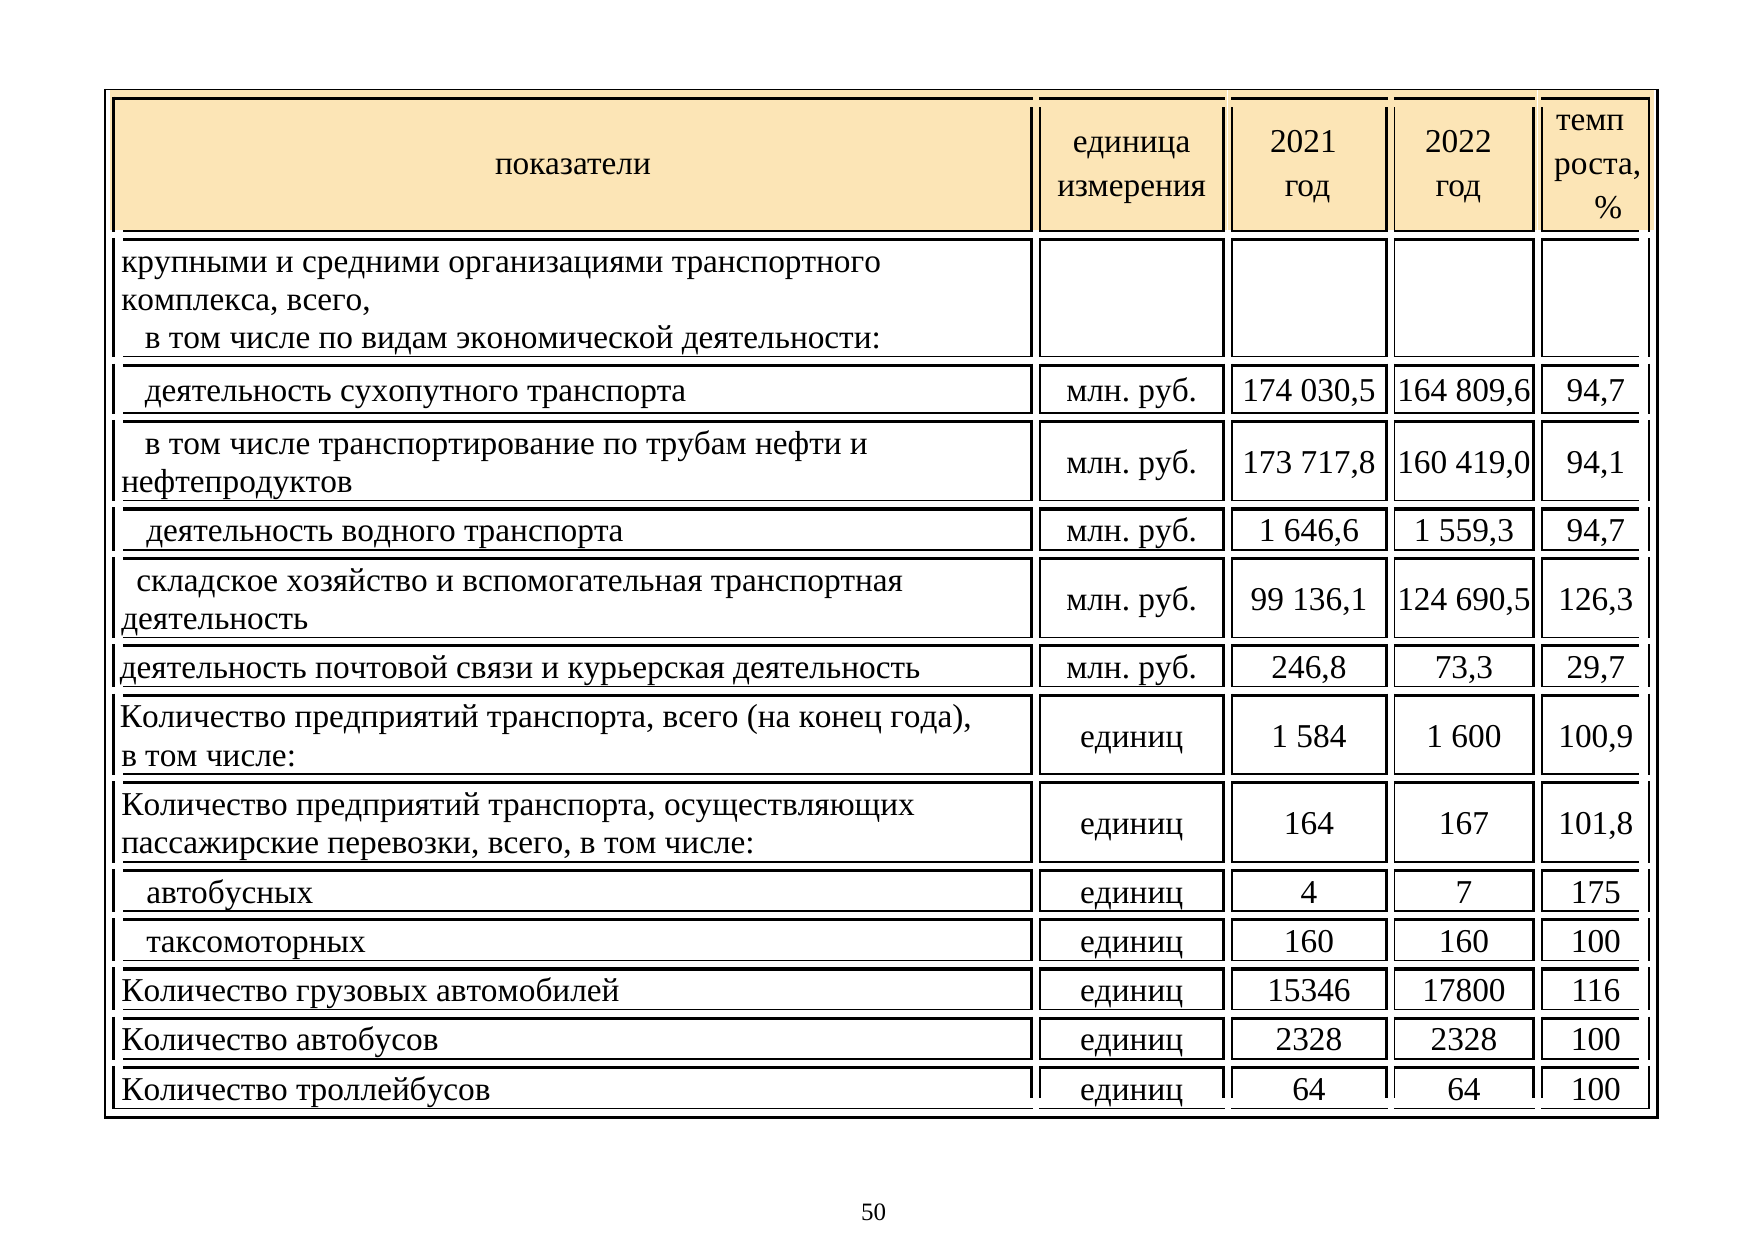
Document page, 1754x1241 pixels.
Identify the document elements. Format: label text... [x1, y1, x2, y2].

table_cell 275 060,0 [1228, 230, 1390, 356]
table_header 2021 год [1228, 90, 1390, 230]
table_cell 17800 [1390, 960, 1537, 1009]
table_cell 1 600 [1390, 686, 1537, 773]
table_cell 126,3 [1538, 549, 1654, 636]
table_cell 4 [1228, 861, 1390, 910]
table_cell 174 030,5 [1228, 356, 1390, 412]
table_header единица измерения [1035, 90, 1227, 230]
table_cell деятельность сухопутного транспорта [110, 356, 1035, 412]
table_cell 100 [1538, 1058, 1654, 1108]
table_cell 160 [1390, 910, 1537, 959]
table_cell единиц [1035, 1009, 1227, 1058]
table_cell единиц [1035, 773, 1227, 861]
table_cell Количество предприятий транспорта, осуществляющих пассажирские перевозки, всего, в том числе: [110, 773, 1035, 861]
table_cell 101,8 [1538, 773, 1654, 861]
table_cell единиц [1035, 1058, 1227, 1108]
table_cell 99 136,1 [1228, 549, 1390, 636]
table_cell 94,1 [1538, 412, 1654, 499]
table_cell в том числе транспортирование по трубам нефти и нефтепродуктов [110, 412, 1035, 499]
table_cell 124 690,5 [1390, 549, 1537, 636]
table_cell деятельность водного транспорта [110, 500, 1035, 549]
table_header показатели [110, 90, 1035, 230]
table_cell 160 [1228, 910, 1390, 959]
table_cell деятельность почтовой связи и курьерская деятельность [110, 636, 1035, 686]
table_cell 29,7 [1538, 636, 1654, 686]
table_cell 173 717,8 [1228, 412, 1390, 499]
table_cell млн. руб. [1035, 549, 1227, 636]
table_cell Количество автобусов [110, 1009, 1035, 1058]
table_cell млн. руб. [1035, 356, 1227, 412]
table_cell 64 [1228, 1058, 1390, 1108]
table_cell 167 [1390, 773, 1537, 861]
table_cell 100 [1538, 910, 1654, 959]
table_header темп роста, % [1538, 90, 1654, 230]
table_cell единиц [1035, 686, 1227, 773]
table_cell Количество предприятий транспорта, всего (на конец года), в том числе: [110, 686, 1035, 773]
table_cell млн. руб. [1035, 412, 1227, 499]
table_cell автобусных [110, 861, 1035, 910]
table_cell единиц [1035, 960, 1227, 1009]
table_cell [110, 230, 1035, 356]
table_cell единиц [1035, 861, 1227, 910]
table_cell 1 584 [1228, 686, 1390, 773]
table_cell 100,9 [1538, 686, 1654, 773]
table_cell 116 [1538, 960, 1654, 1009]
table_cell 2328 [1228, 1009, 1390, 1058]
table_header 2022 год [1390, 90, 1537, 230]
table_cell млн. руб. [1035, 230, 1227, 356]
table_cell Количество троллейбусов [110, 1058, 1035, 1108]
table_cell 1 646,6 [1228, 500, 1390, 549]
table_cell 246,8 [1228, 636, 1390, 686]
table_cell 175 [1538, 861, 1654, 910]
table_cell 291 132,7 [1390, 230, 1537, 356]
table_cell млн. руб. [1035, 500, 1227, 549]
table_cell млн. руб. [1035, 636, 1227, 686]
table_cell 94,7 [1538, 500, 1654, 549]
table_cell единиц [1035, 910, 1227, 959]
table_cell 164 809,6 [1390, 356, 1537, 412]
table_cell 160 419,0 [1390, 412, 1537, 499]
table_cell 2328 [1390, 1009, 1537, 1058]
table_cell 73,3 [1390, 636, 1537, 686]
table_cell 7 [1390, 861, 1537, 910]
table_cell Количество грузовых автомобилей [110, 960, 1035, 1009]
table_cell 100 [1538, 1009, 1654, 1058]
table_cell 64 [1390, 1058, 1537, 1108]
table_cell 1 559,3 [1390, 500, 1537, 549]
table_cell 106,0 [1538, 230, 1654, 356]
table_cell складское хозяйство и вспомогательная транспортная деятельность [110, 549, 1035, 636]
table_cell 15346 [1228, 960, 1390, 1009]
table_cell таксомоторных [110, 910, 1035, 959]
table_cell 164 [1228, 773, 1390, 861]
table_cell 94,7 [1538, 356, 1654, 412]
